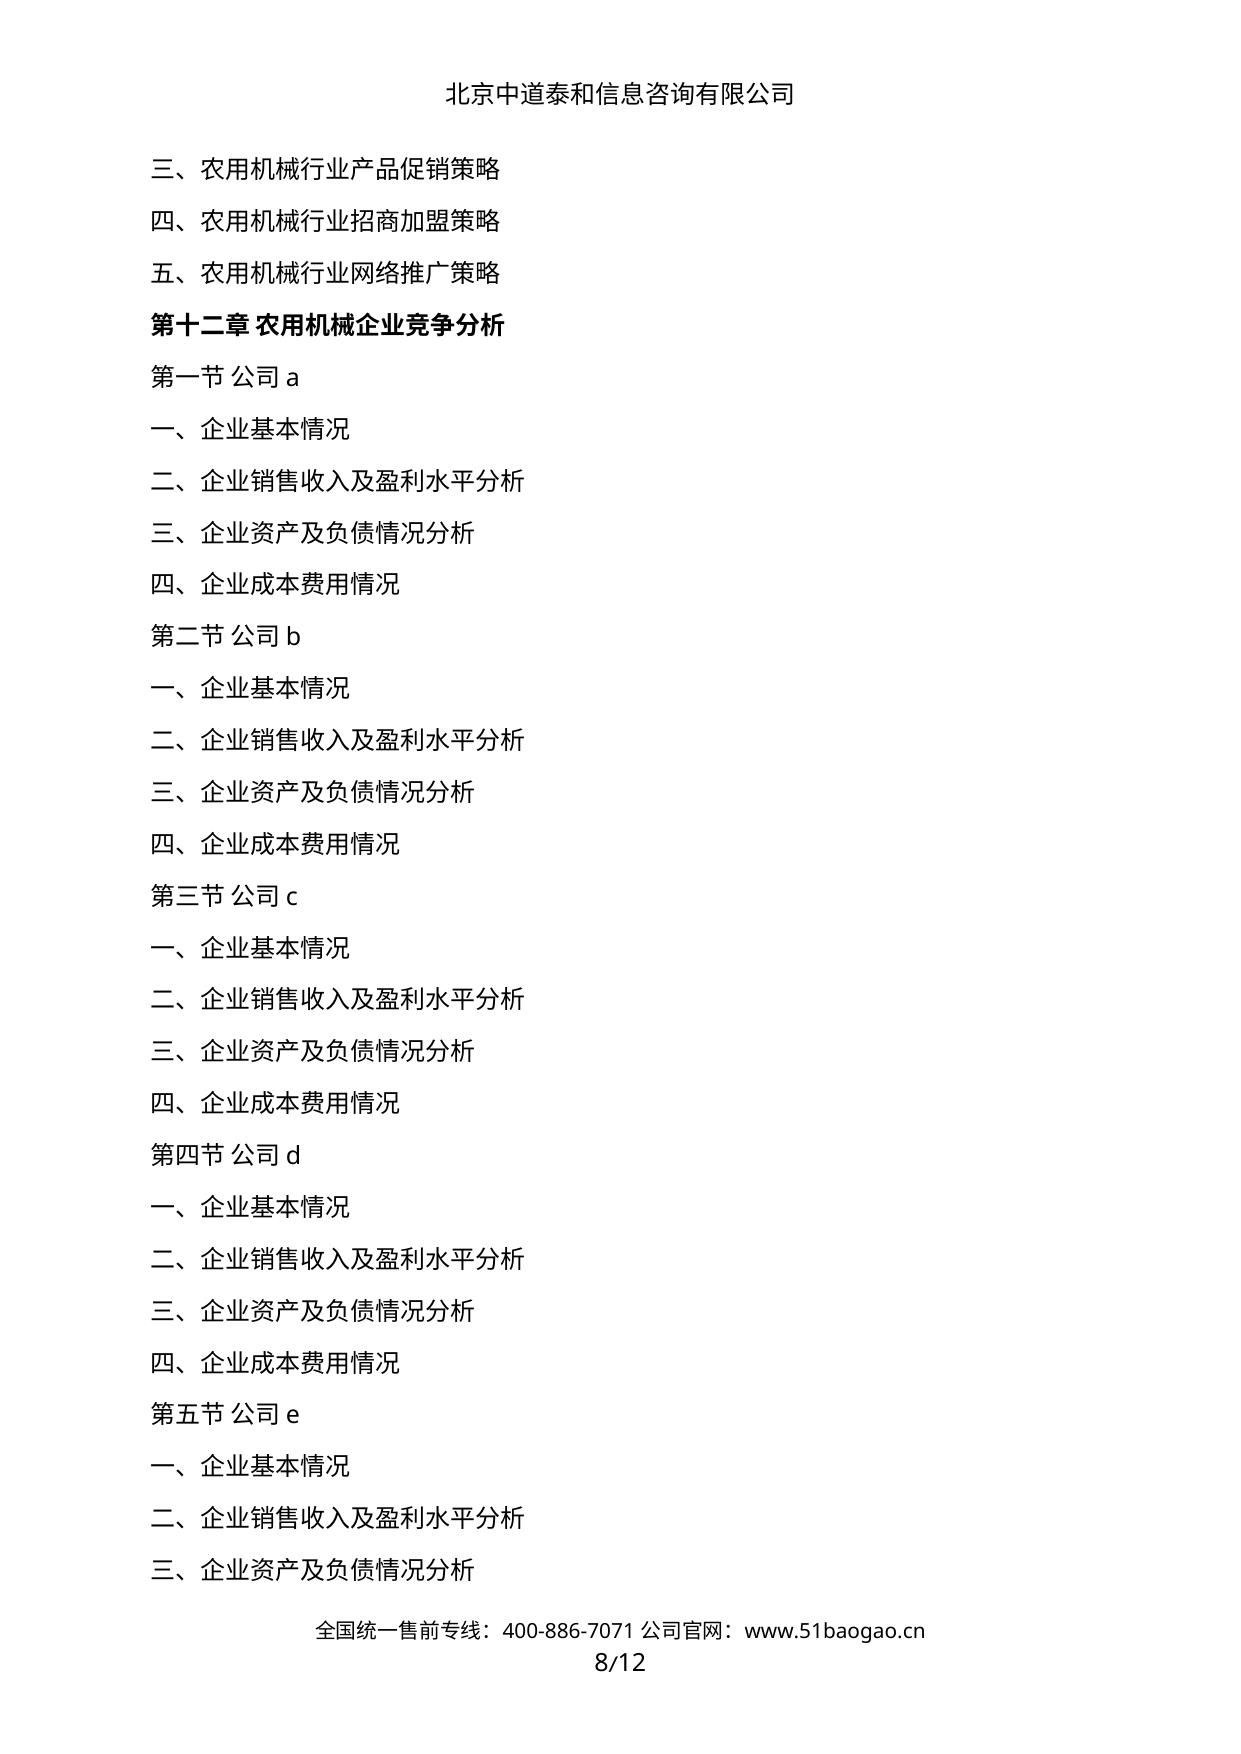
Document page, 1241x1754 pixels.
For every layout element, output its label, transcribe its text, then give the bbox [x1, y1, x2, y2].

text 四、企业成本费用情况 [150, 1084, 1090, 1120]
text 第十二章 农用机械企业竞争分析 [150, 306, 1090, 342]
text 四、企业成本费用情况 [150, 1343, 1090, 1379]
text 三、企业资产及负债情况分析 [150, 1032, 1090, 1068]
text 三、企业资产及负债情况分析 [150, 772, 1090, 809]
text 三、企业资产及负债情况分析 [150, 1551, 1090, 1587]
text 二、企业销售收入及盈利水平分析 [150, 1239, 1090, 1276]
text 第三节 公司c [150, 876, 1090, 912]
text 第二节 公司b [150, 617, 1090, 653]
text 二、企业销售收入及盈利水平分析 [150, 1499, 1090, 1535]
text 一、企业基本情况 [150, 928, 1090, 964]
text 三、企业资产及负债情况分析 [150, 1291, 1090, 1327]
text 一、企业基本情况 [150, 1187, 1090, 1224]
text 第一节 公司a [150, 357, 1090, 394]
text 三、农用机械行业产品促销策略 [150, 150, 1090, 186]
text 二、企业销售收入及盈利水平分析 [150, 980, 1090, 1016]
text 一、企业基本情况 [150, 409, 1090, 446]
text 三、企业资产及负债情况分析 [150, 513, 1090, 549]
text 四、企业成本费用情况 [150, 565, 1090, 601]
text 二、企业销售收入及盈利水平分析 [150, 721, 1090, 757]
text 四、企业成本费用情况 [150, 824, 1090, 861]
text 四、农用机械行业招商加盟策略 [150, 202, 1090, 238]
text 二、企业销售收入及盈利水平分析 [150, 461, 1090, 497]
text 第四节 公司d [150, 1136, 1090, 1172]
text 一、企业基本情况 [150, 1447, 1090, 1483]
text 一、企业基本情况 [150, 669, 1090, 705]
text 第五节 公司e [150, 1395, 1090, 1431]
text 五、农用机械行业网络推广策略 [150, 254, 1090, 290]
